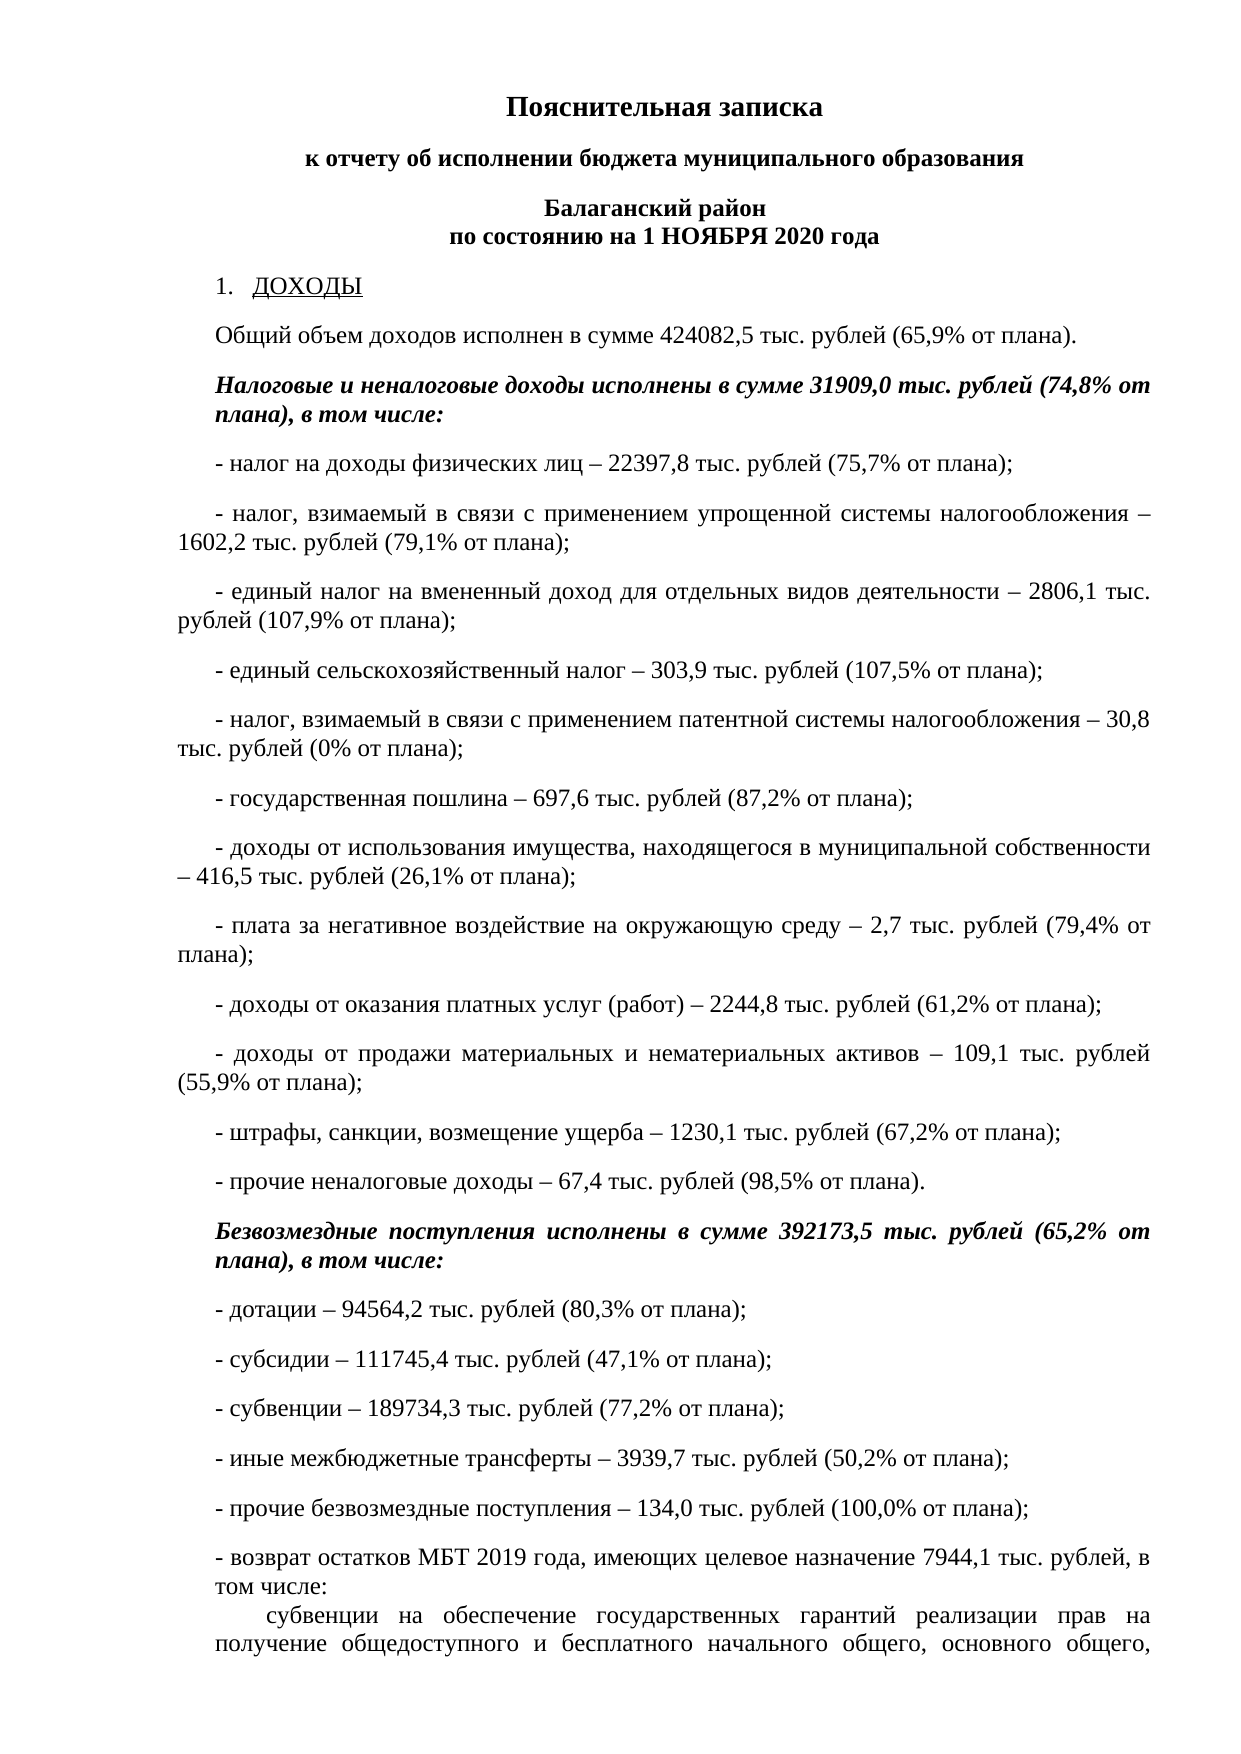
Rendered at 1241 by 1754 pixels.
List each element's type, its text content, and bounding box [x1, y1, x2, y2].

text - государственная пошлина – 697,6 тыс. рублей (87,2% от плана); [177, 783, 1152, 811]
text - субвенции – 189734,3 тыс. рублей (77,2% от плана); [215, 1393, 1152, 1422]
text - единый налог на вмененный доход для отдельных видов деятельности – 2806,1 тыс. рублей (107,9% от плана); [177, 576, 1152, 634]
text - единый сельскохозяйственный налог – 303,9 тыс. рублей (107,5% от плана); [177, 655, 1152, 683]
text - возврат остатков МБТ 2019 года, имеющих целевое назначение 7944,1 тыс. рублей, в том числе: [215, 1542, 1152, 1600]
text - налог, взимаемый в связи с применением патентной системы налогообложения – 30,8 тыс. рублей (0% от плана); [177, 704, 1152, 762]
text - доходы от оказания платных услуг (работ) – 2244,8 тыс. рублей (61,2% от плана); [177, 989, 1152, 1018]
text - плата за негативное воздействие на окружающую среду – 2,7 тыс. рублей (79,4% от плана); [177, 911, 1152, 968]
text - доходы от продажи материальных и нематериальных активов – 109,1 тыс. рублей (55,9% от плана); [177, 1038, 1152, 1096]
text - налог на доходы физических лиц – 22397,8 тыс. рублей (75,7% от плана); [177, 448, 1152, 477]
text - прочие неналоговые доходы – 67,4 тыс. рублей (98,5% от плана). [177, 1166, 1152, 1195]
text Налоговые и неналоговые доходы исполнены в сумме 31909,0 тыс. рублей (74,8% от плана), в том числе: [215, 370, 1152, 428]
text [215, 1600, 1152, 1657]
text - иные межбюджетные трансферты – 3939,7 тыс. рублей (50,2% от плана); [215, 1443, 1152, 1472]
text - доходы от использования имущества, находящегося в муниципальной собственности – 416,5 тыс. рублей (26,1% от плана); [177, 832, 1152, 890]
text Общий объем доходов исполнен в сумме 424082,5 тыс. рублей (65,9% от плана). [215, 321, 1152, 349]
text - налог, взимаемый в связи с применением упрощенной системы налогообложения – 1602,2 тыс. рублей (79,1% от плана); [177, 498, 1152, 556]
text Балаганский район по состоянию на 1 НОЯБРЯ 2020 года [158, 193, 1152, 250]
list ДОХОДЫ [215, 271, 1152, 300]
text Пояснительная записка [177, 89, 1152, 122]
text Безвозмездные поступления исполнены в сумме 392173,5 тыс. рублей (65,2% от плана), в том числе: [215, 1216, 1152, 1273]
text к отчету об исполнении бюджета муниципального образования [177, 143, 1152, 172]
text - штрафы, санкции, возмещение ущерба – 1230,1 тыс. рублей (67,2% от плана); [177, 1117, 1152, 1146]
text - дотации – 94564,2 тыс. рублей (80,3% от плана); [215, 1294, 1152, 1323]
text - субсидии – 111745,4 тыс. рублей (47,1% от плана); [215, 1344, 1152, 1373]
text - прочие безвозмездные поступления – 134,0 тыс. рублей (100,0% от плана); [215, 1493, 1152, 1521]
